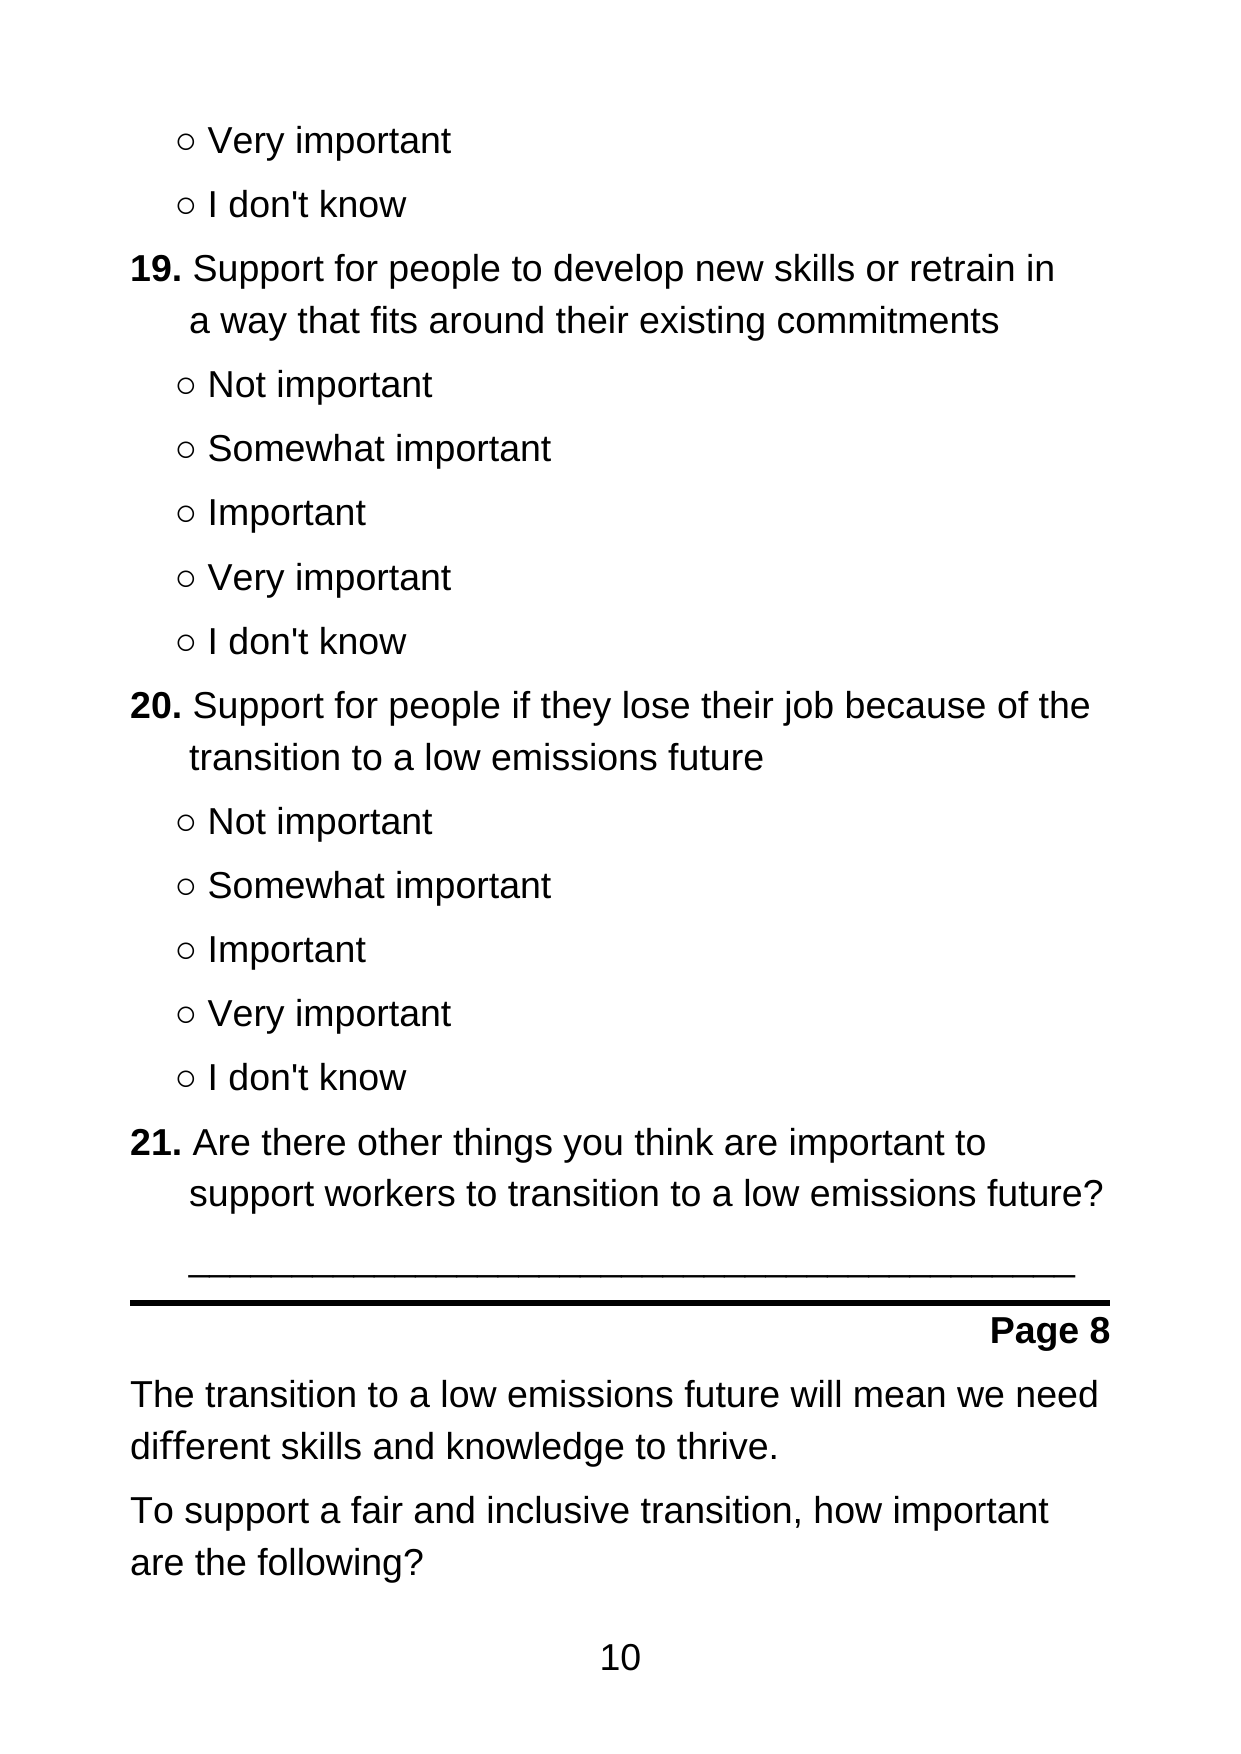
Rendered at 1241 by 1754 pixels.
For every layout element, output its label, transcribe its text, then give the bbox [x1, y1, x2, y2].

text 20. Support for people if they lose their job because of the transition to a low emissions future [130, 683, 1110, 778]
text 21. Are there other things you think are important to support workers to transition to a low emissions future? [130, 1120, 1110, 1214]
text Page 8 [130, 1306, 1110, 1351]
text ○ Important [130, 927, 1110, 970]
text ○ I don't know [174, 1056, 1110, 1099]
text ○ Very important [130, 991, 1110, 1034]
text ○ Important [130, 491, 1110, 534]
text ○ Not important [130, 362, 1110, 405]
text ○ Somewhat important [130, 863, 1110, 906]
text The transition to a low emissions future will mean we need diﬀerent skills and knowledge to thrive. [130, 1372, 1110, 1467]
text ○ Very important [130, 118, 1110, 161]
text ○ I don't know [159, 619, 1110, 662]
text 19. Support for people to develop new skills or retrain in a way that ﬁts around their existing commitments [130, 246, 1110, 341]
text ○ I don't know [174, 182, 1110, 225]
text To support a fair and inclusive transition, how important are the following? [130, 1488, 1110, 1583]
text ○ Not important [130, 799, 1110, 842]
text ○ Somewhat important [130, 426, 1110, 469]
text ○ Very important [130, 555, 1110, 598]
